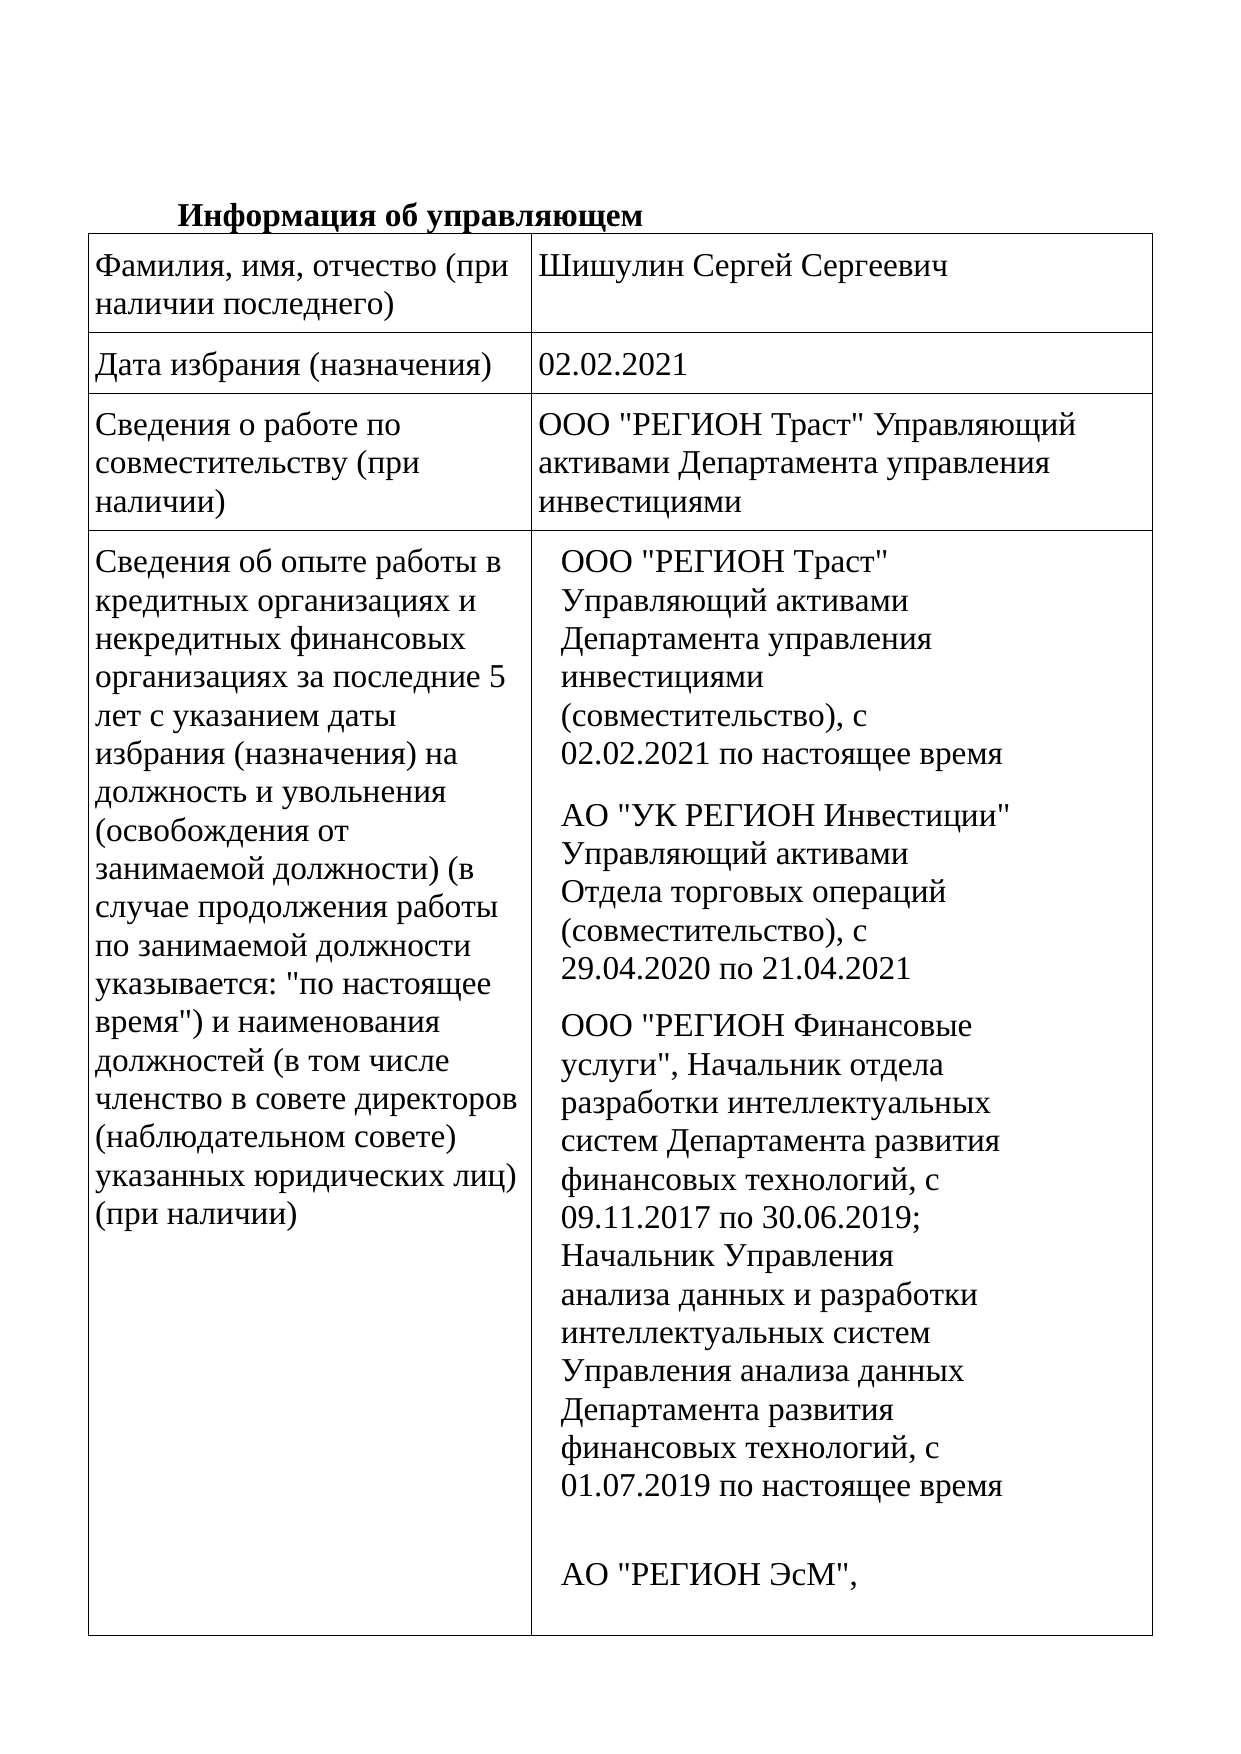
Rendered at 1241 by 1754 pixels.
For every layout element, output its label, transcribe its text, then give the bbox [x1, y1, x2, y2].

text Информация об управляющем [177, 195, 1152, 233]
table_cell Сведения о работе по совместительству (при наличии) [89, 394, 531, 530]
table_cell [89, 531, 531, 1635]
table_header Фамилия, имя, отчество (при наличии последнего) [89, 234, 531, 332]
table_cell ООО "РЕГИОН Траст" Управляющий активами Департамента управления инвестициями [532, 394, 1152, 530]
table_cell 02.02.2021 [532, 333, 1152, 393]
table_cell [532, 531, 1152, 1635]
table_cell Дата избрания (назначения) [89, 333, 531, 393]
table_header Шишулин Сергей Сергеевич [532, 234, 1152, 332]
